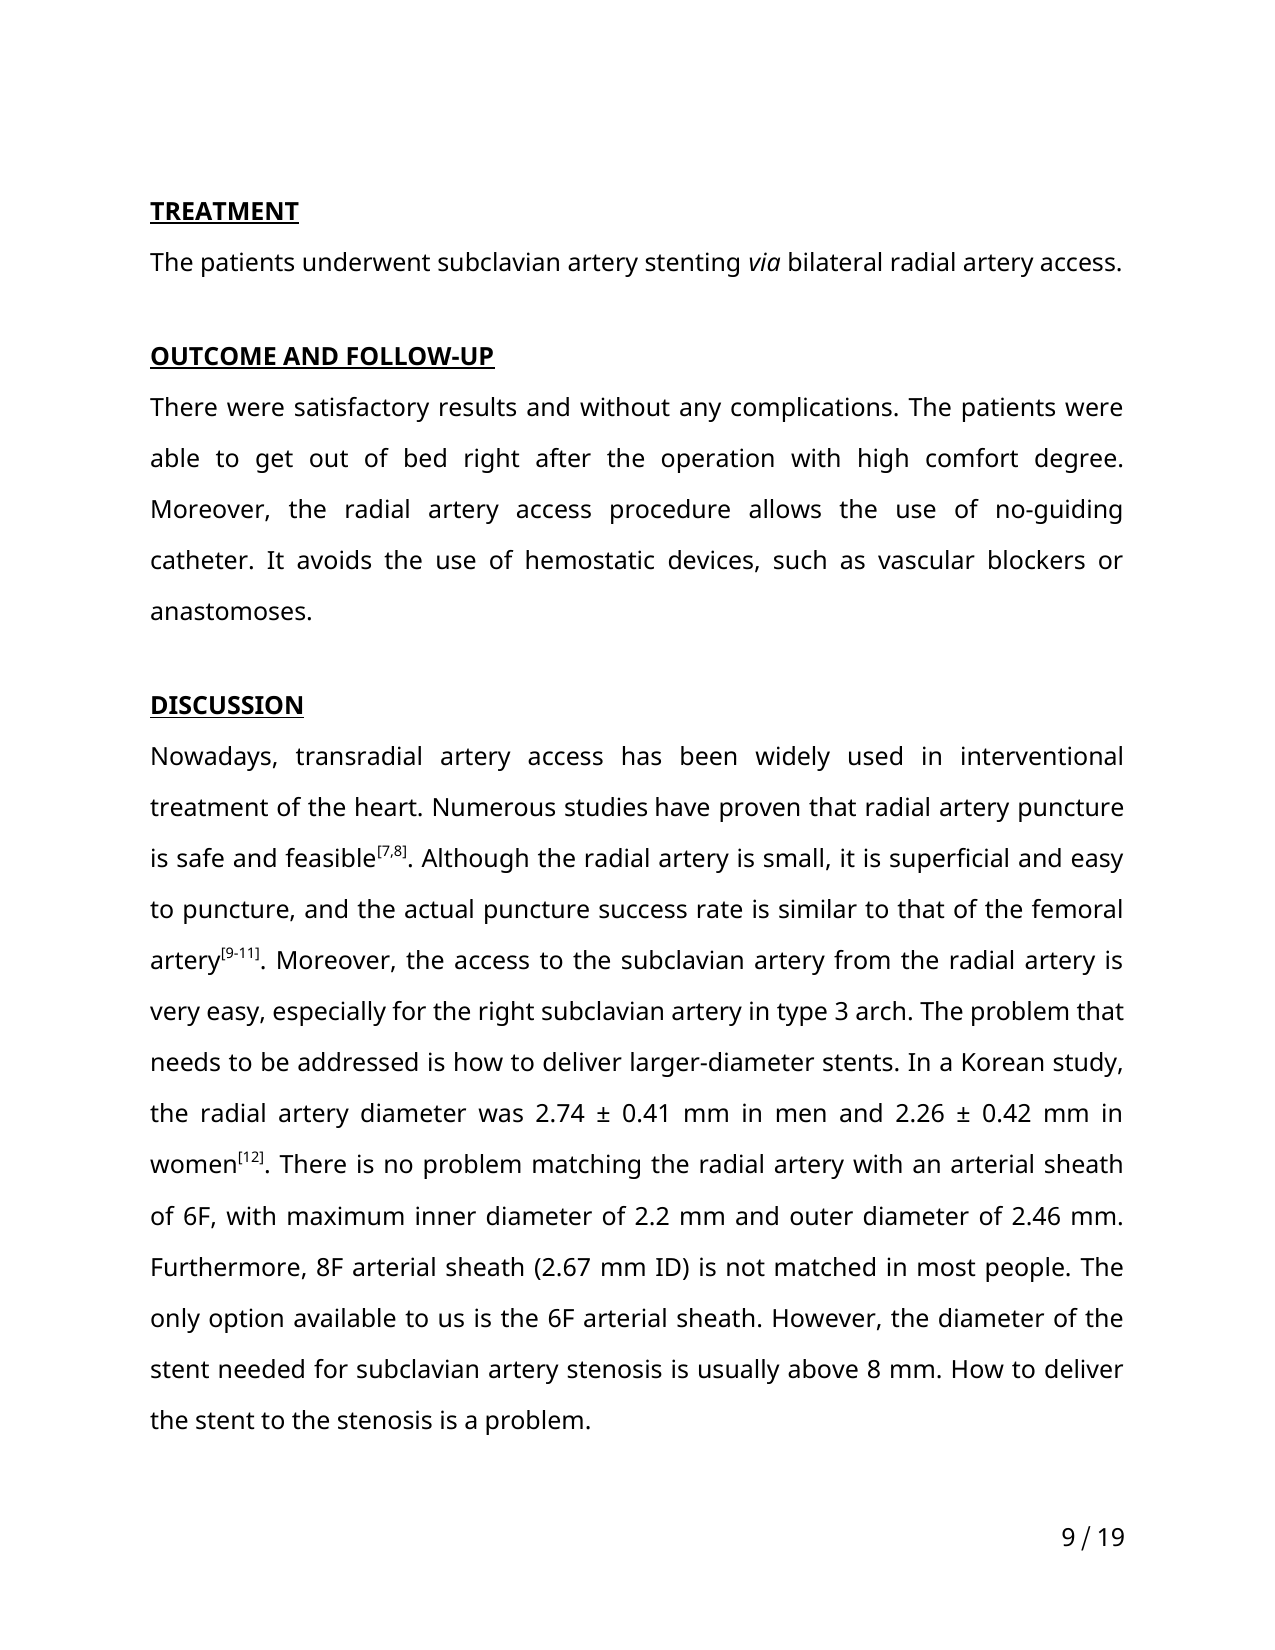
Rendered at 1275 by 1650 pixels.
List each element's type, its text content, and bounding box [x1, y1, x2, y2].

text DISCUSSION [150, 688, 1125, 722]
text There were satisfactory results and without any complications. The patients were able to get out of bed right after the operation with high comfort degree. Moreover, the radial artery access procedure allows the use of no-guiding catheter. It avoids the use of hemostatic devices, such as vascular blockers or anastomoses. [150, 389, 1125, 628]
text Nowadays, transradial artery access has been widely used in interventional treatment of the heart. Numerous studies have proven that radial artery puncture is safe and feasible[7,8]. Although the radial artery is small, it is superficial and easy to puncture, and the actual puncture success rate is similar to that of the femoral artery[9-11]. Moreover, the access to the subclavian artery from the radial artery is very easy, especially for the right subclavian artery in type 3 arch. The problem that needs to be addressed is how to deliver larger-diameter stents. In a Korean study, the radial artery diameter was 2.74 ± 0.41 mm in men and 2.26 ± 0.42 mm in women[12]. There is no problem matching the radial artery with an arterial sheath of 6F, with maximum inner diameter of 2.2 mm and outer diameter of 2.46 mm. Furthermore, 8F arterial sheath (2.67 mm ID) is not matched in most people. The only option available to us is the 6F arterial sheath. However, the diameter of the stent needed for subclavian artery stenosis is usually above 8 mm. How to deliver the stent to the stenosis is a problem. [150, 739, 1125, 1436]
text The patients underwent subclavian artery stenting via bilateral radial artery access. [150, 244, 1125, 278]
text OUTCOME AND FOLLOW-UP [150, 338, 1125, 372]
text TREATMENT [150, 193, 1125, 227]
